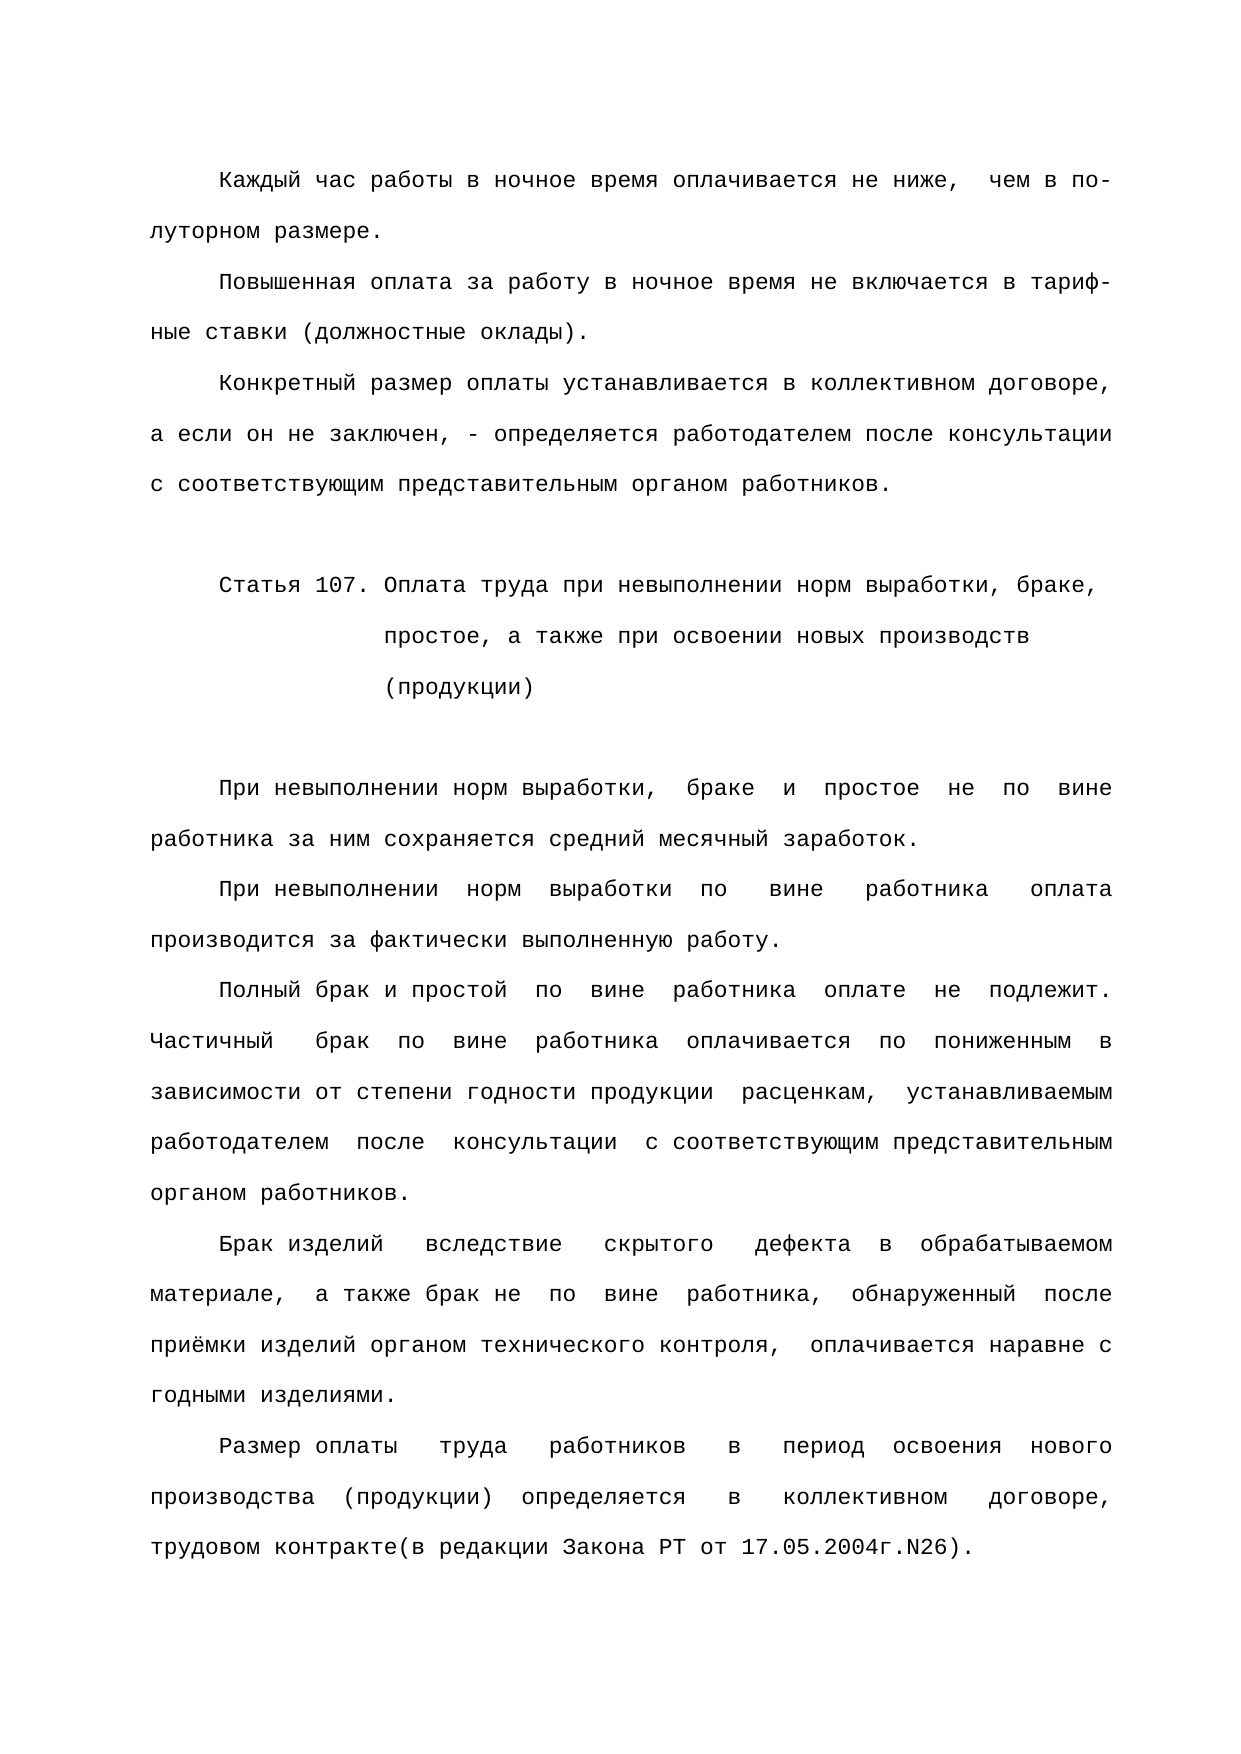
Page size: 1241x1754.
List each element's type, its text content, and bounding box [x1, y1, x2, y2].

text (продукции) [150, 675, 1151, 701]
text работника за ним сохраняется средний месячный заработок. [150, 827, 1151, 853]
text работодателем после консультации с соответствующим представительным [150, 1131, 1151, 1157]
text Полный брак и простой по вине работника оплате не подлежит. [150, 979, 1151, 1005]
text годными изделиями. [150, 1384, 1151, 1410]
text производства (продукции) определяется в коллективном договоре, [150, 1485, 1151, 1511]
text органом работников. [150, 1181, 1151, 1207]
text ные ставки (должностные оклады). [150, 321, 1151, 347]
text Конкретный размер оплаты устанавливается в коллективном договоре, [150, 371, 1151, 397]
text простое, а также при освоении новых производств [150, 624, 1151, 650]
text Размер оплаты труда работников в период освоения нового [150, 1434, 1151, 1460]
text Статья 107. Оплата труда при невыполнении норм выработки, браке, [150, 574, 1151, 600]
text трудовом контракте(в редакции Закона РТ от 17.05.2004г.N26). [150, 1536, 1151, 1562]
text с соответствующим представительным органом работников. [150, 472, 1151, 498]
text а если он не заключен, - определяется работодателем после консультации [150, 422, 1151, 448]
text При невыполнении норм выработки по вине работника оплата [150, 877, 1151, 903]
text При невыполнении норм выработки, браке и простое не по вине [150, 776, 1151, 802]
text Частичный брак по вине работника оплачивается по пониженным в [150, 1029, 1151, 1055]
text материале, а также брак не по вине работника, обнаруженный после [150, 1282, 1151, 1308]
text Брак изделий вследствие скрытого дефекта в обрабатываемом [150, 1232, 1151, 1258]
text приёмки изделий органом технического контроля, оплачивается наравне с [150, 1333, 1151, 1359]
text луторном размере. [150, 219, 1151, 245]
text Повышенная оплата за работу в ночное время не включается в тариф- [150, 270, 1151, 296]
text производится за фактически выполненную работу. [150, 928, 1151, 954]
text Каждый час работы в ночное время оплачивается не ниже, чем в по- [150, 169, 1151, 195]
text зависимости от степени годности продукции расценкам, устанавливаемым [150, 1080, 1151, 1106]
